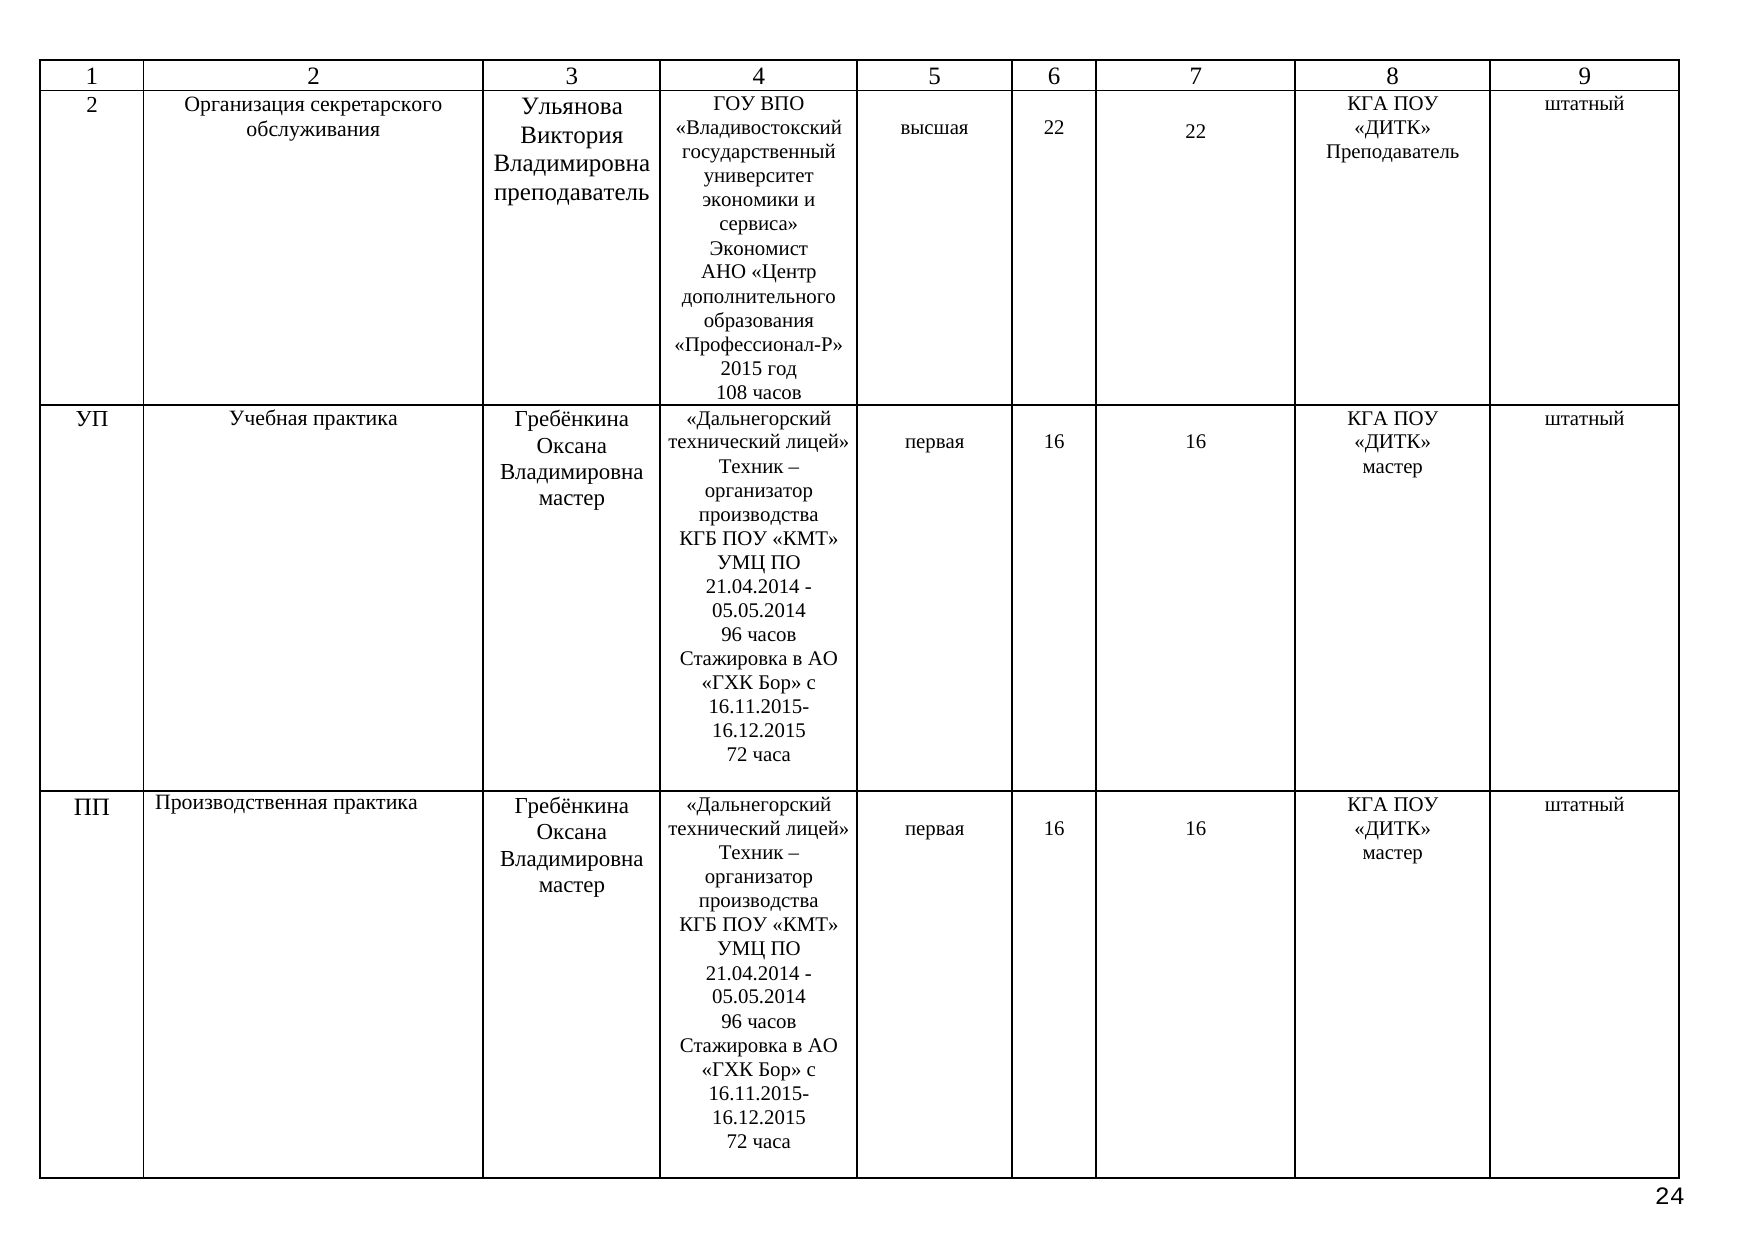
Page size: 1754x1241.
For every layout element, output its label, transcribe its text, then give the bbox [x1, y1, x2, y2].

table_cell первая [858, 792, 1011, 1177]
table_cell штатный [1491, 406, 1678, 790]
table_cell Гребёнкина Оксана Владимировна мастер [484, 406, 659, 790]
table_cell 16 [1013, 406, 1095, 790]
table_cell 22 [1013, 91, 1095, 404]
table_cell 4 [661, 61, 856, 89]
table_cell 7 [1097, 61, 1294, 89]
table_cell 2 [41, 91, 143, 404]
table_cell 3 [484, 61, 659, 89]
table_cell высшая [858, 91, 1011, 404]
table_cell 5 [858, 61, 1011, 89]
table_cell «Дальнегорский технический лицей» Техник –организатор производства КГБ ПОУ «КМТ» УМЦ ПО 21.04.2014 -05.05.2014 96 часов Стажировка в АО «ГХК Бор» с 16.11.2015-16.12.2015 72 часа [661, 792, 856, 1177]
table_cell КГА ПОУ «ДИТК» мастер [1296, 406, 1489, 790]
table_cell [1296, 91, 1489, 404]
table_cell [484, 91, 659, 404]
table_cell 2 [144, 61, 482, 89]
table_cell Учебная практика [144, 406, 482, 790]
table_cell 16 [1097, 792, 1294, 1177]
table_cell 8 [1296, 61, 1489, 89]
table_cell 16 [1013, 792, 1095, 1177]
table_cell УП [41, 406, 143, 790]
table_cell 6 [1013, 61, 1095, 89]
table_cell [661, 91, 856, 404]
table_cell Организация секретарского обслуживания [144, 91, 482, 404]
table_cell КГА ПОУ «ДИТК» мастер [1296, 792, 1489, 1177]
table_cell 22 [1097, 91, 1294, 404]
table_cell 16 [1097, 406, 1294, 790]
table_cell первая [858, 406, 1011, 790]
table_cell ПП [41, 792, 143, 1177]
table_cell Гребёнкина Оксана Владимировна мастер [484, 792, 659, 1177]
table_cell штатный [1491, 792, 1678, 1177]
table_cell «Дальнегорский технический лицей» Техник –организатор производства КГБ ПОУ «КМТ» УМЦ ПО 21.04.2014 -05.05.2014 96 часов Стажировка в АО «ГХК Бор» с 16.11.2015-16.12.2015 72 часа [661, 406, 856, 790]
table_cell 9 [1491, 61, 1678, 89]
table_cell штатный [1491, 91, 1678, 404]
table_cell Производственная практика [144, 792, 482, 1177]
table_cell 1 [41, 61, 143, 89]
